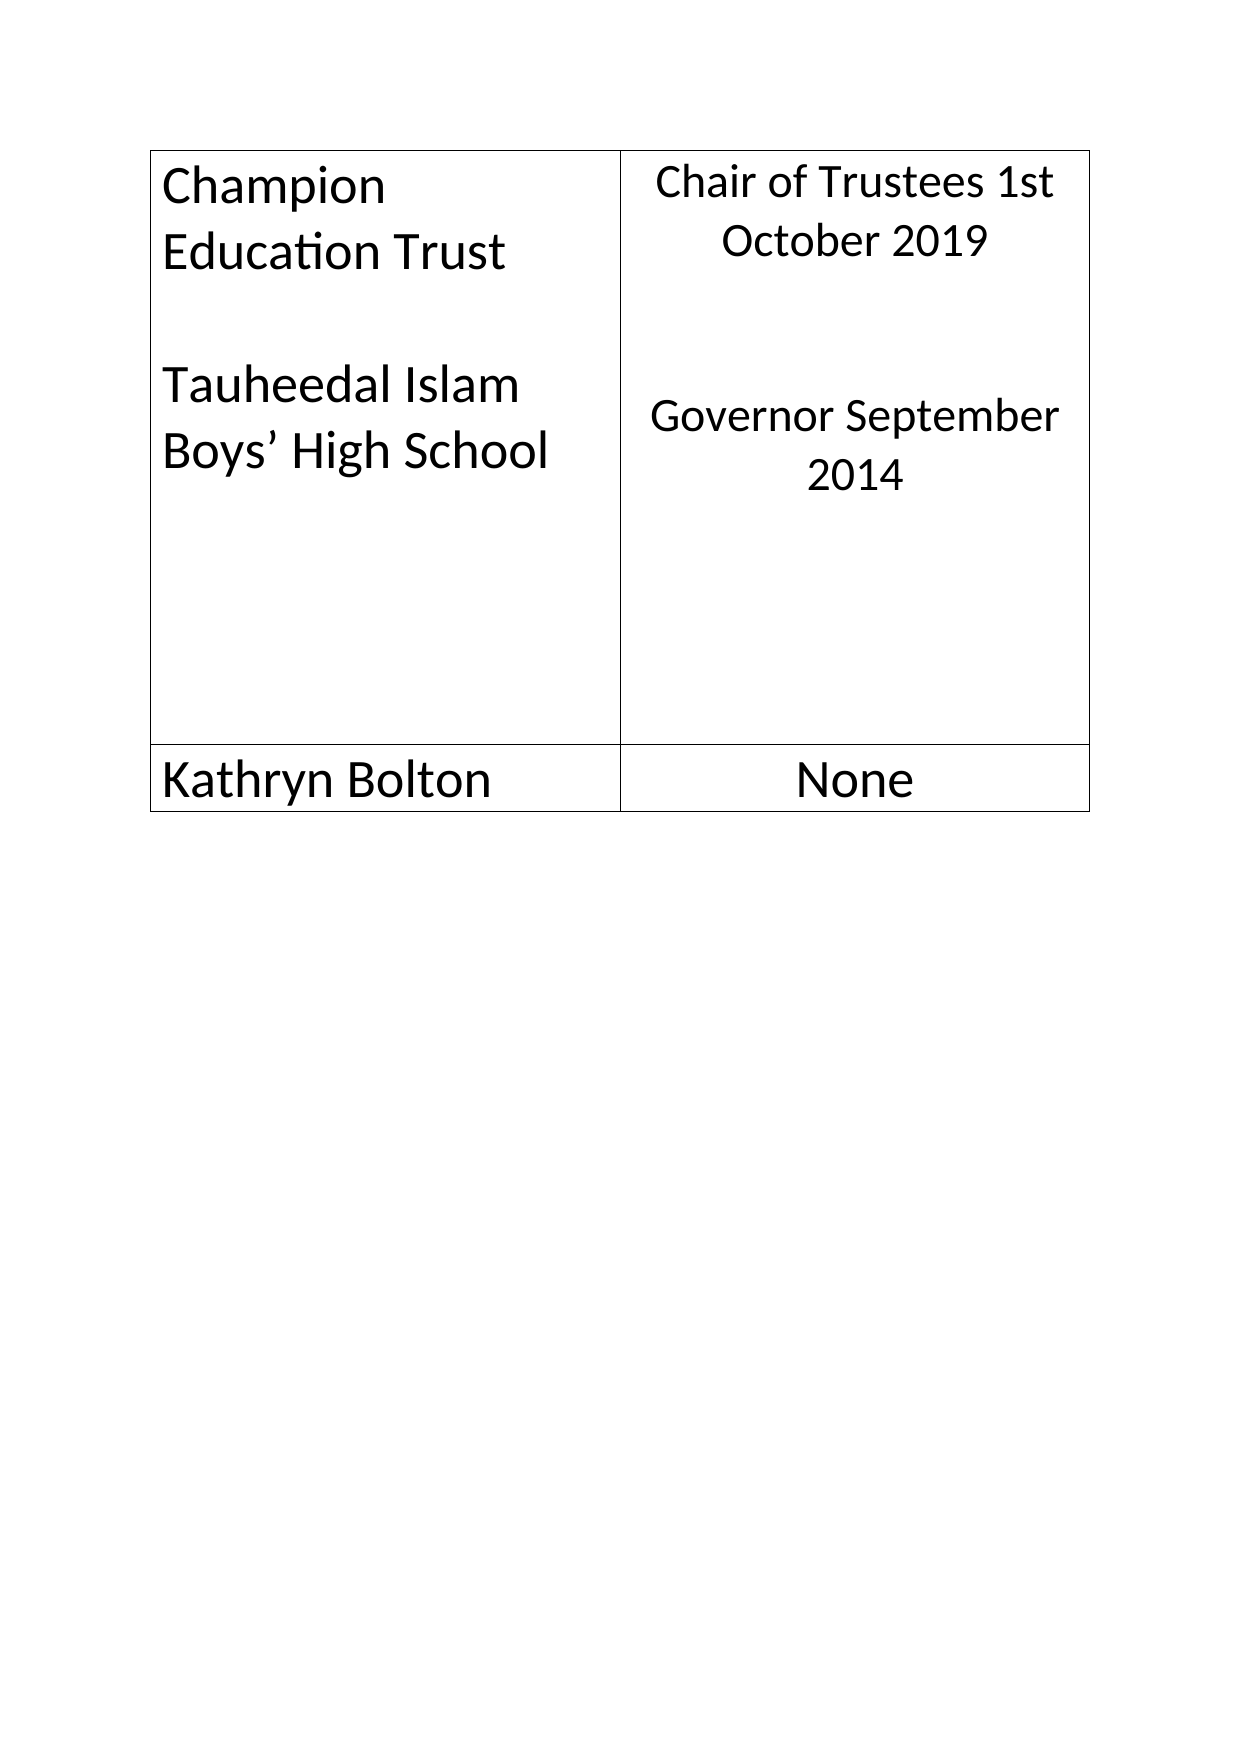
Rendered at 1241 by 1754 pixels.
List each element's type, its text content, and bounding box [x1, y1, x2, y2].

table_cell None [621, 745, 1089, 811]
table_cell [151, 151, 620, 744]
table_cell Kathryn Bolton [151, 745, 620, 811]
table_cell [621, 151, 1089, 744]
